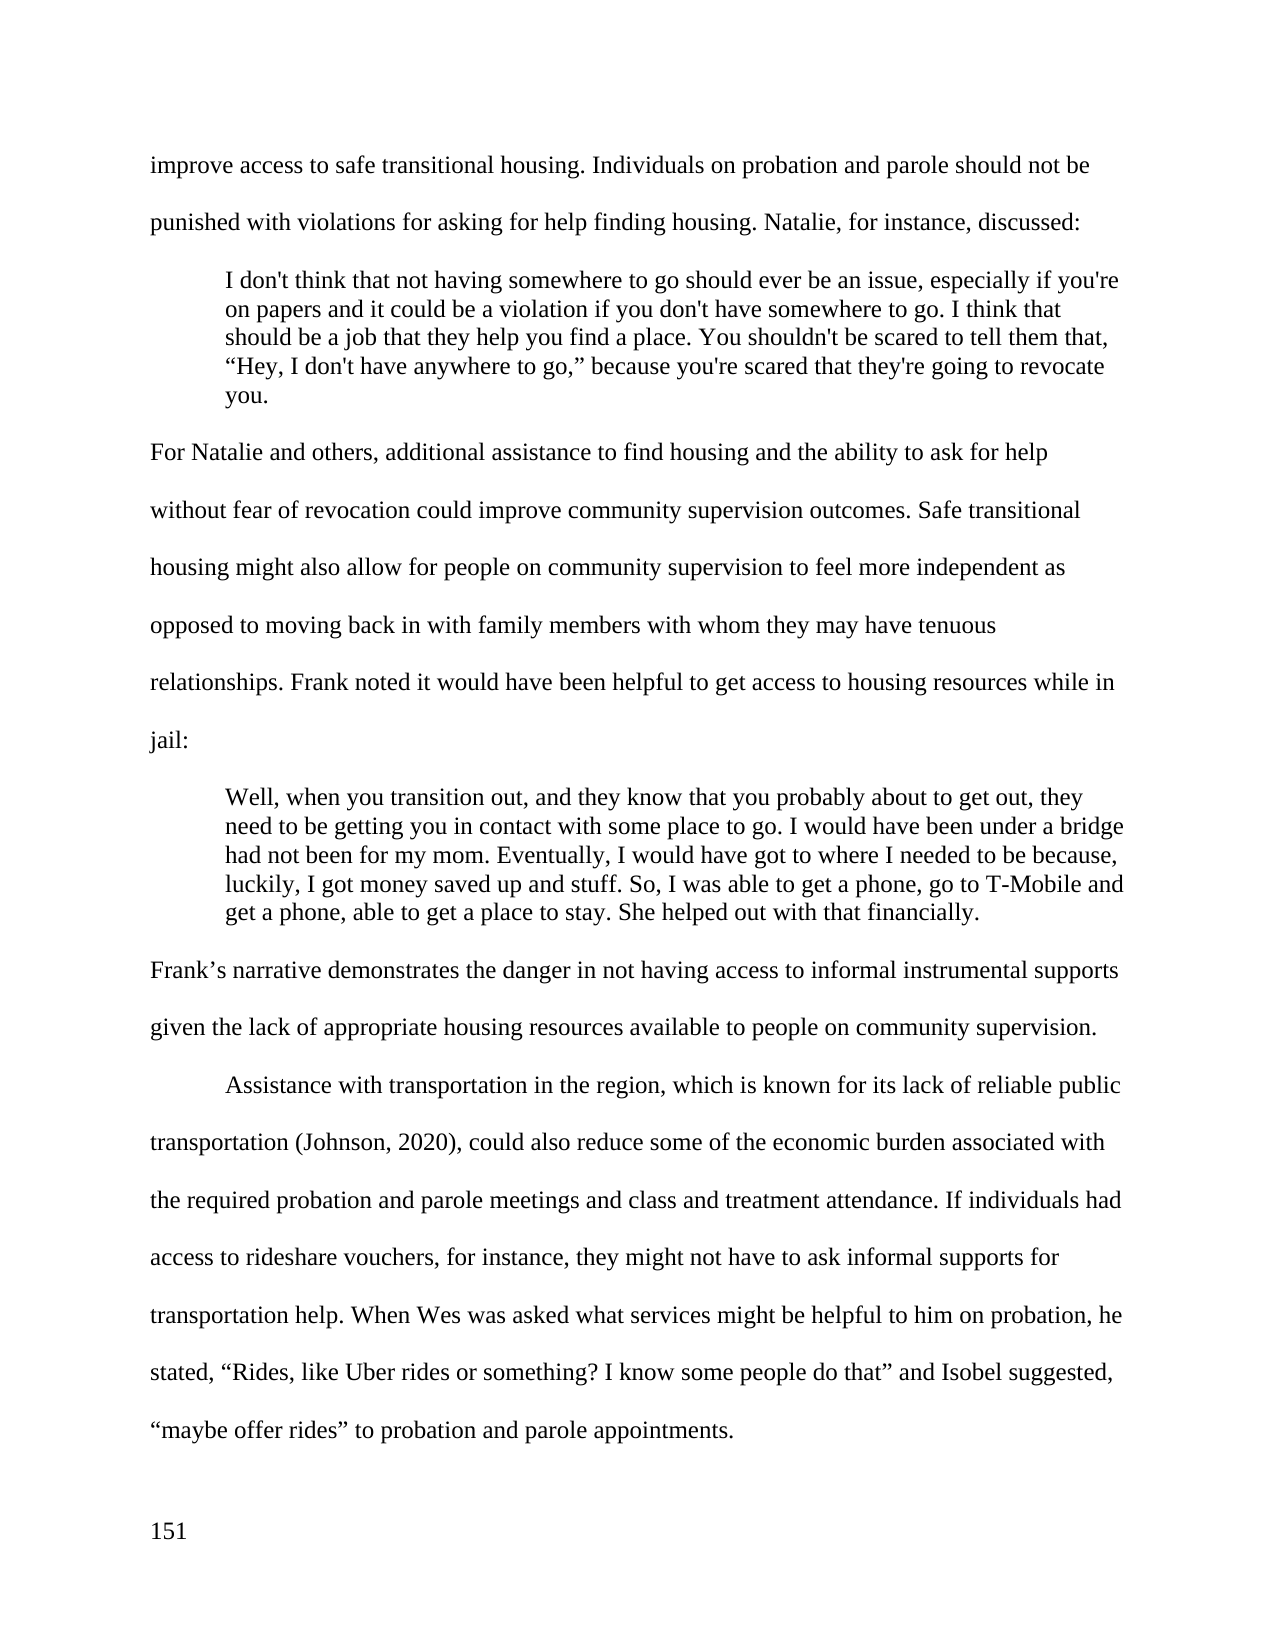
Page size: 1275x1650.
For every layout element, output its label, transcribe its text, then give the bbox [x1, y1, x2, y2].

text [150, 150, 1125, 236]
text I don't think that not having somewhere to go should ever be an issue, especially if you're on papers and it could be a violation if you don't have somewhere to go. I think that should be a job that they help you find a place. You shouldn't be scared to tell them that, “Hey, I don't have anywhere to go,” because you're scared that they're going to revocate you. [225, 265, 1125, 409]
text Frank’s narrative demonstrates the danger in not having access to informal instrumental supports given the lack of appropriate housing resources available to people on community supervision. [150, 955, 1125, 1041]
text Assistance with transportation in the region, which is known for its lack of reliable public transportation (Johnson, 2020), could also reduce some of the economic burden associated with the required probation and parole meetings and class and treatment attendance. If individuals had access to rideshare vouchers, for instance, they might not have to ask informal supports for transportation help. When Wes was asked what services might be helpful to him on probation, he stated, “Rides, like Uber rides or something? I know some people do that” and Isobel suggested, “maybe offer rides” to probation and parole appointments. [150, 1070, 1125, 1444]
text Well, when you transition out, and they know that you probably about to get out, they need to be getting you in contact with some place to go. I would have been under a bridge had not been for my mom. Eventually, I would have got to where I needed to be because, luckily, I got money saved up and stuff. So, I was able to get a phone, go to T-Mobile and get a phone, able to get a place to stay. She helped out with that financially. [225, 782, 1125, 926]
text For Natalie and others, additional assistance to find housing and the ability to ask for help without fear of revocation could improve community supervision outcomes. Safe transitional housing might also allow for people on community supervision to feel more independent as opposed to moving back in with family members with whom they may have tenuous relationships. Frank noted it would have been helpful to get access to housing resources while in jail: [150, 437, 1125, 754]
